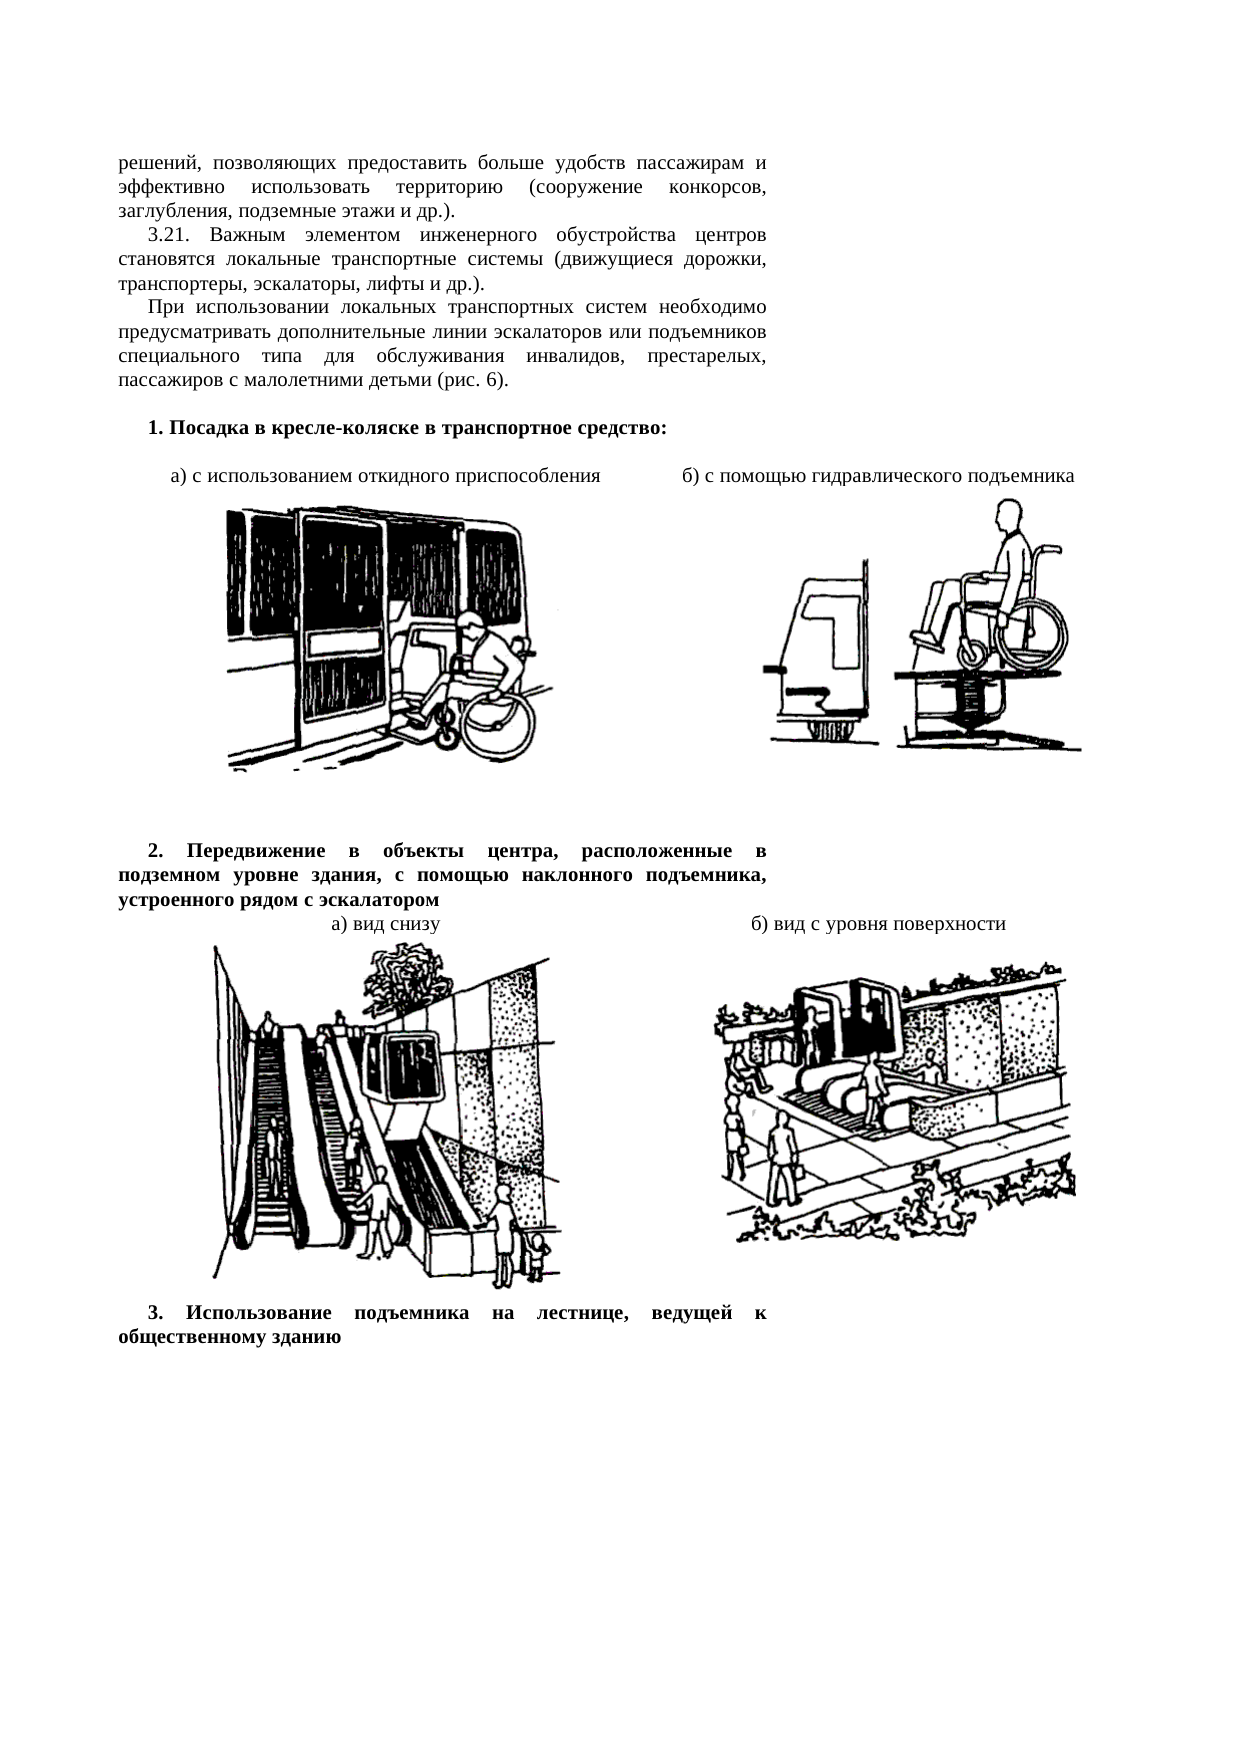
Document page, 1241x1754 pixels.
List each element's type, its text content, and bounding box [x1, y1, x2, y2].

text 2. Передвижение в объекты центра, расположенные в подземном уровне здания, с помощью наклонного подъемника, устроенного рядом с эскалатором [118, 838, 768, 910]
text 3. Использование подъемника на лестнице, ведущей к общественному зданию [118, 1300, 768, 1348]
text 1. Посадка в кресле-коляске в транспортное средство: [118, 415, 768, 439]
picture [147, 486, 1092, 790]
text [118, 150, 768, 222]
table_header б) с помощью гидравлического подъемника [664, 463, 1093, 487]
picture [147, 934, 1092, 1301]
table_header а) вид снизу [107, 910, 664, 934]
table_header а) с использованием откидного приспособления [107, 463, 664, 487]
table_header б) вид с уровня поверхности [664, 910, 1093, 934]
text При использовании локальных транспортных систем необходимо предусматривать дополнительные линии эскалаторов или подъемников специального типа для обслуживания инвалидов, престарелых, пассажиров с малолетними детьми (рис. 6). [118, 294, 768, 391]
text 3.21. Важным элементом инженерного обустройства центров становятся локальные транспортные системы (движущиеся дорожки, транспортеры, эскалаторы, лифты и др.). [118, 222, 768, 294]
